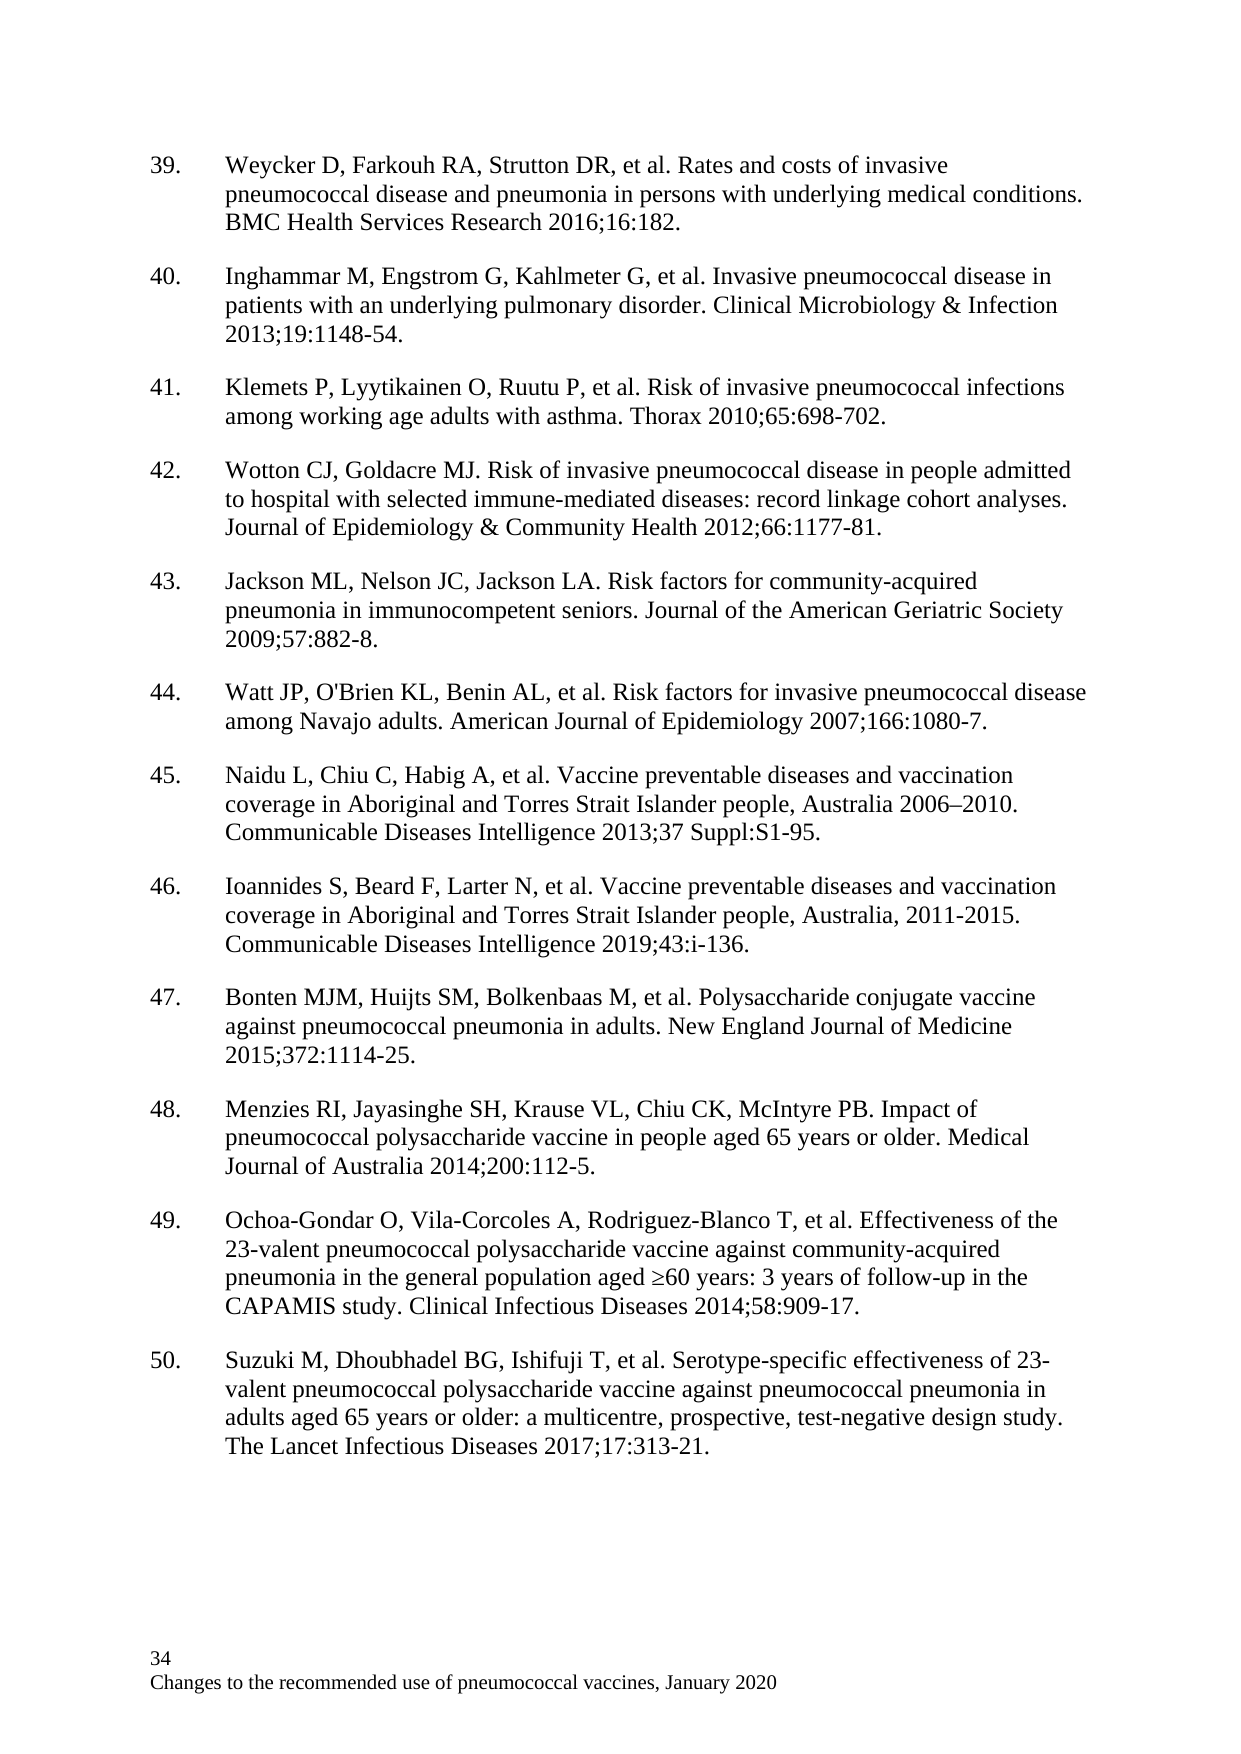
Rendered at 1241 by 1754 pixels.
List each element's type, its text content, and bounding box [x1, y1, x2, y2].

text 46. Ioannides S, Beard F, Larter N, et al. Vaccine preventable diseases and vaccination coverage in Aboriginal and Torres Strait Islander people, Australia, 2011-2015. Communicable Diseases Intelligence 2019;43:i-136. [150, 871, 1090, 957]
text 39. Weycker D, Farkouh RA, Strutton DR, et al. Rates and costs of invasive pneumococcal disease and pneumonia in persons with underlying medical conditions. BMC Health Services Research 2016;16:182. [150, 150, 1090, 236]
text 45. Naidu L, Chiu C, Habig A, et al. Vaccine preventable diseases and vaccination coverage in Aboriginal and Torres Strait Islander people, Australia 2006–2010. Communicable Diseases Intelligence 2013;37 Suppl:S1-95. [150, 760, 1090, 846]
text 48. Menzies RI, Jayasinghe SH, Krause VL, Chiu CK, McIntyre PB. Impact of pneumococcal polysaccharide vaccine in people aged 65 years or older. Medical Journal of Australia 2014;200:112-5. [150, 1094, 1090, 1180]
text 42. Wotton CJ, Goldacre MJ. Risk of invasive pneumococcal disease in people admitted to hospital with selected immune-mediated diseases: record linkage cohort analyses. Journal of Epidemiology & Community Health 2012;66:1177-81. [150, 455, 1090, 541]
text 49. Ochoa-Gondar O, Vila-Corcoles A, Rodriguez-Blanco T, et al. Effectiveness of the 23-valent pneumococcal polysaccharide vaccine against community-acquired pneumonia in the general population aged ≥60 years: 3 years of follow-up in the CAPAMIS study. Clinical Infectious Diseases 2014;58:909-17. [150, 1205, 1090, 1320]
text 43. Jackson ML, Nelson JC, Jackson LA. Risk factors for community-acquired pneumonia in immunocompetent seniors. Journal of the American Geriatric Society 2009;57:882-8. [150, 566, 1090, 652]
text 44. Watt JP, O'Brien KL, Benin AL, et al. Risk factors for invasive pneumococcal disease among Navajo adults. American Journal of Epidemiology 2007;166:1080-7. [150, 677, 1090, 735]
text 40. Inghammar M, Engstrom G, Kahlmeter G, et al. Invasive pneumococcal disease in patients with an underlying pulmonary disorder. Clinical Microbiology & Infection 2013;19:1148-54. [150, 261, 1090, 347]
text 47. Bonten MJM, Huijts SM, Bolkenbaas M, et al. Polysaccharide conjugate vaccine against pneumococcal pneumonia in adults. New England Journal of Medicine 2015;372:1114-25. [150, 982, 1090, 1069]
text 50. Suzuki M, Dhoubhadel BG, Ishifuji T, et al. Serotype-specific effectiveness of 23-valent pneumococcal polysaccharide vaccine against pneumococcal pneumonia in adults aged 65 years or older: a multicentre, prospective, test-negative design study. The Lancet Infectious Diseases 2017;17:313-21. [150, 1345, 1090, 1460]
text 41. Klemets P, Lyytikainen O, Ruutu P, et al. Risk of invasive pneumococcal infections among working age adults with asthma. Thorax 2010;65:698-702. [150, 372, 1090, 430]
